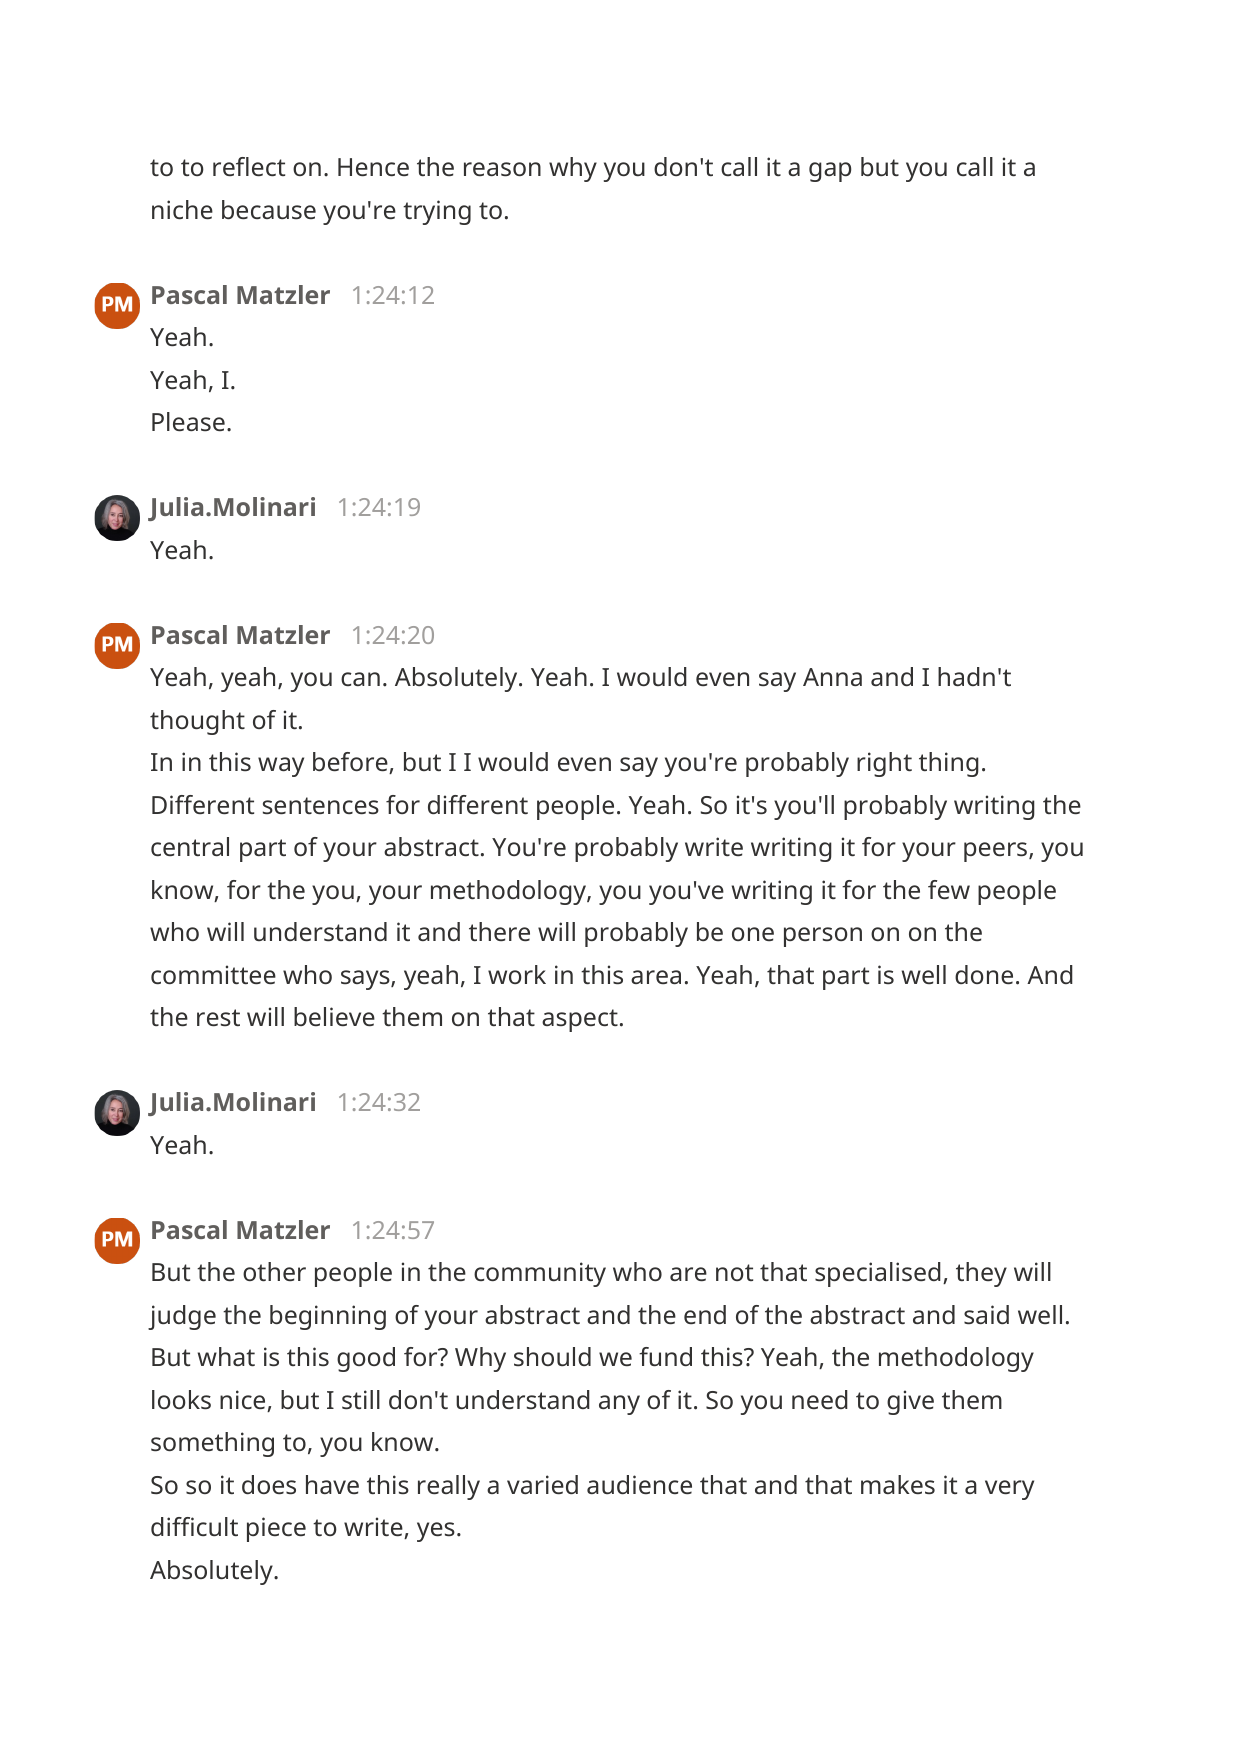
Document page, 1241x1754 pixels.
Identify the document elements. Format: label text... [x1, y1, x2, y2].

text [150, 150, 1090, 227]
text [150, 1170, 1090, 1587]
picture [94, 283, 140, 329]
text Pascal Matzler 1:24:12 Yeah. Yeah, I. Please. [150, 235, 1090, 439]
text Pascal Matzler 1:24:20 Yeah, yeah, you can. Absolutely. Yeah. I would even say Anna and I hadn't thought of it. In in this way before, but I I would even say you're probably right thing. Different sentences for different people. Yeah. So it's you'll probably writing the central part of your abstract. You're probably write writing it for your peers, you know, for the you, your methodology, you you've writing it for the few people who will understand it and there will probably be one person on on the committee who says, yeah, I work in this area. Yeah, that part is well done. And the rest will believe them on that aspect. [150, 575, 1090, 1034]
picture [94, 1090, 140, 1136]
picture [94, 495, 140, 541]
text Julia.Molinari 1:24:32 Yeah. [150, 1042, 1090, 1162]
text Julia.Molinari 1:24:19 Yeah. [150, 447, 1090, 567]
picture [94, 623, 140, 669]
picture [94, 1218, 140, 1264]
